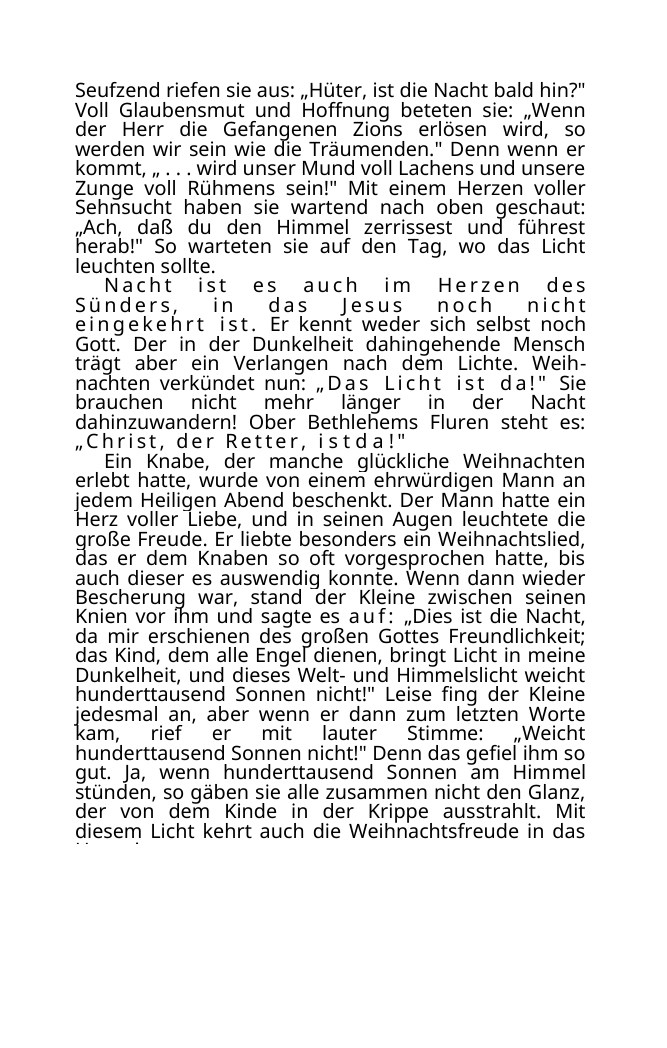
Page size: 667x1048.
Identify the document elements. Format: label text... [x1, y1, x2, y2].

text Ein Knabe, der manche glückliche Weihnachten erlebt hatte, wurde von einem ehrwürdigen Mann an jedem Heiligen Abend beschenkt. Der Mann hatte ein Herz voller Liebe, und in seinen Augen leuchtete die große Freude. Er liebte besonders ein Weihnachtslied, das er dem Knaben so oft vorgesprochen hatte, bis auch dieser es auswendig konnte. Wenn dann wieder Bescherung war, stand der Kleine zwischen seinen Knien vor ihm und sagte es auf: „Dies ist die Nacht, da mir erschienen des großen Gottes Freundlichkeit; das Kind, dem alle Engel dienen, bringt Licht in meine Dunkelheit, und dieses Welt- und Himmelslicht weicht hunderttausend Sonnen nicht!" Leise fing der Kleine jedesmal an, aber wenn er dann zum letzten Worte kam, rief er mit lauter Stimme: „Weicht hunderttausend Sonnen nicht!" Denn das gefiel ihm so gut. Ja, wenn hunderttausend Sonnen am Himmel stünden, so gäben sie alle zusammen nicht den Glanz, der von dem Kinde in der Krippe ausstrahlt. Mit diesem Licht kehrt auch die Weihnachtsfreude in das Herz ein. [75, 452, 586, 844]
text Nacht ist es auch im Herzen des Sünders, in das Jesus noch nicht eingekehrt ist. Er kennt weder sich selbst noch Gott. Der in der Dunkelheit dahingehende Mensch trägt aber ein Verlangen nach dem Lichte. Weihnachten verkündet nun: „Das Licht ist da!" Sie brauchen nicht mehr länger in der Nacht dahinzuwandern! Ober Bethlehems Fluren steht es: „Christ, der Retter, i s t d a !" [75, 277, 586, 452]
text Seufzend riefen sie aus: „Hüter, ist die Nacht bald hin?" Voll Glaubensmut und Hoffnung beteten sie: „Wenn der Herr die Gefangenen Zions erlösen wird, so werden wir sein wie die Träumenden." Denn wenn er kommt, „ . . . wird unser Mund voll Lachens und unsere Zunge voll Rühmens sein!" Mit einem Herzen voller Sehnsucht haben sie wartend nach oben geschaut: „Ach, daß du den Himmel zerrissest und führest herab!" So warteten sie auf den Tag, wo das Licht leuchten sollte. [75, 82, 586, 277]
